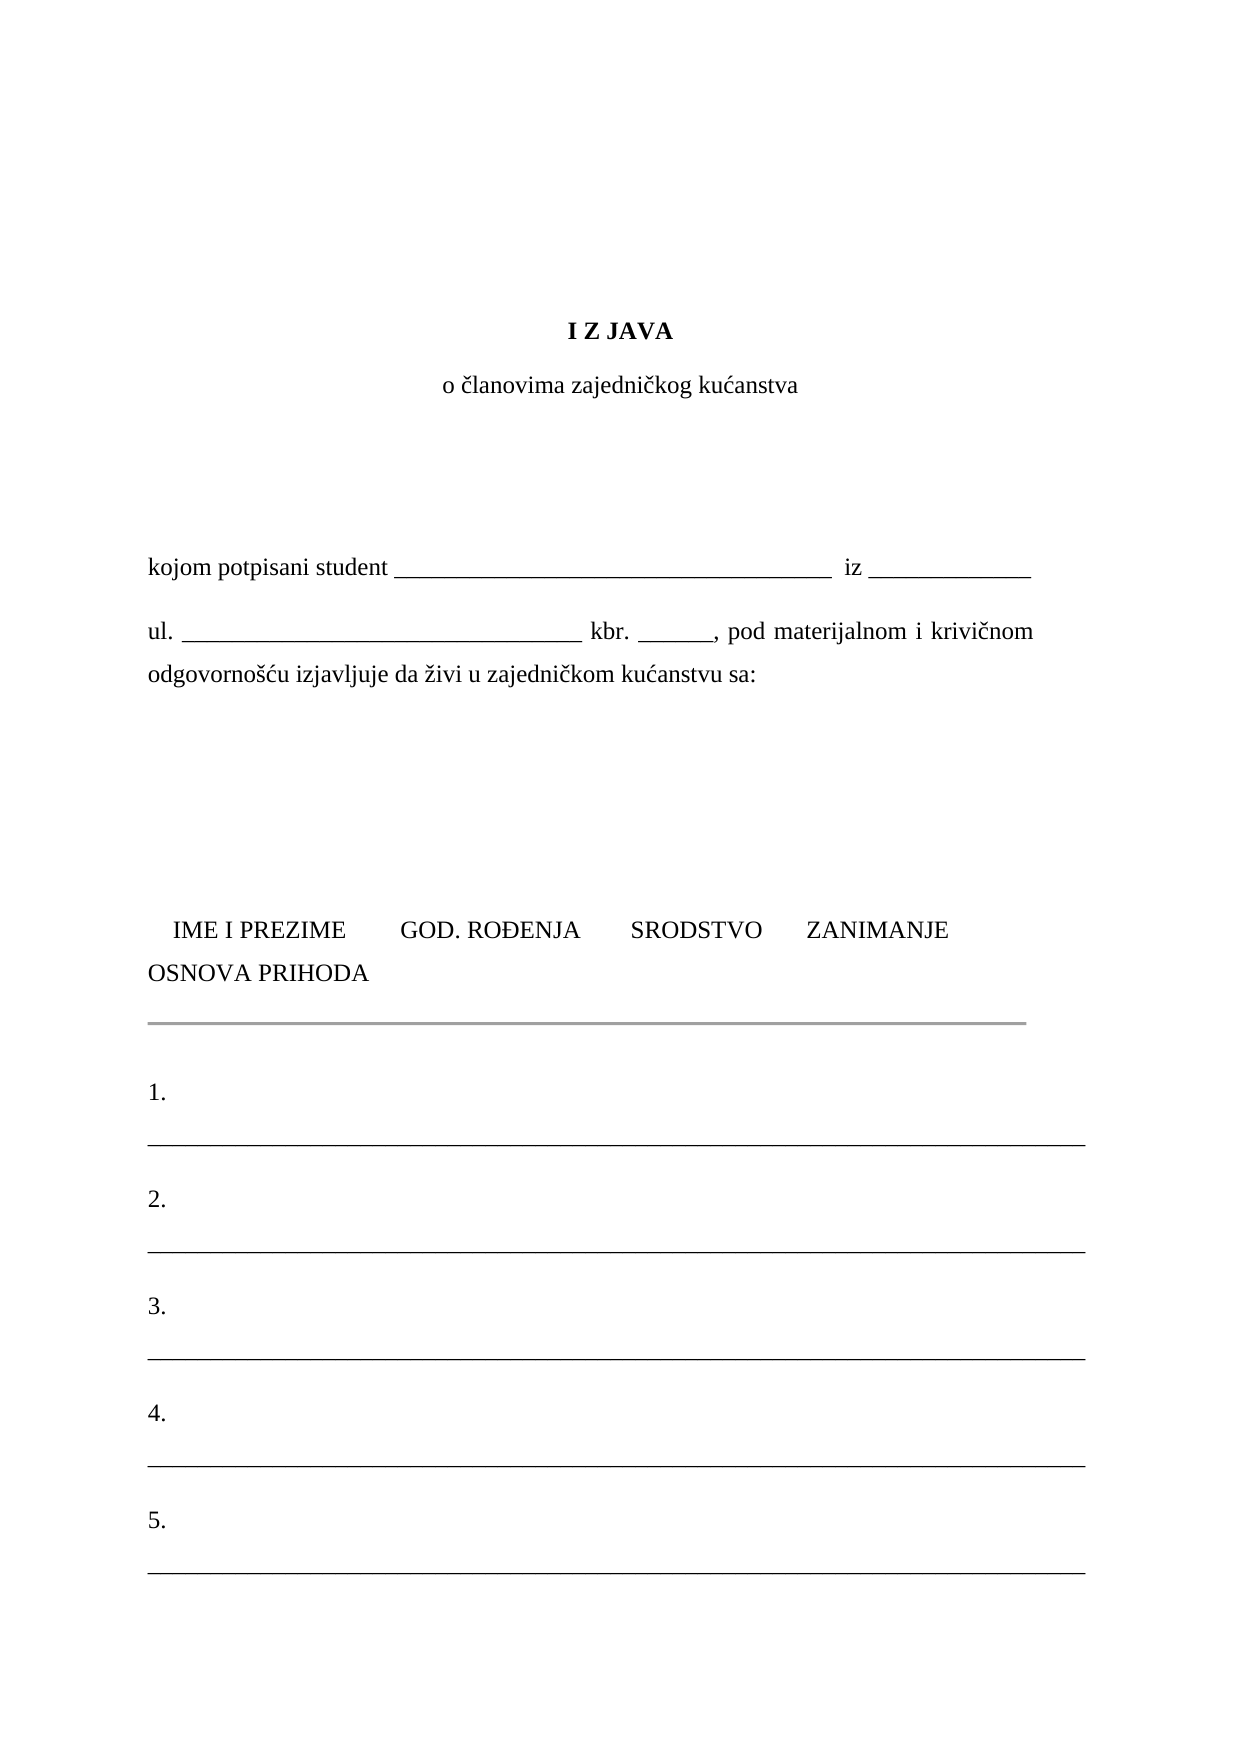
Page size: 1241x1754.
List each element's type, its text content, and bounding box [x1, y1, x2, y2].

text kojom potpisani student ___________________________________ iz _____________ [148, 552, 1093, 581]
text 5. ___________________________________________________________________________ [148, 1505, 1093, 1577]
text ul. ________________________________ kbr. ______, pod materijalnom i krivičnom odgovornošću izjavljuje da živi u zajedničkom kućanstvu sa: [148, 616, 1033, 688]
text 3. ___________________________________________________________________________ [148, 1291, 1093, 1363]
text I Z JAVA [148, 316, 1093, 345]
text 2. ___________________________________________________________________________ [148, 1184, 1093, 1256]
text o članovima zajedničkog kućanstva [148, 370, 1093, 399]
text 4. ___________________________________________________________________________ [148, 1398, 1093, 1470]
text 1. ___________________________________________________________________________ [148, 1077, 1093, 1148]
text IME I PREZIME GOD. ROĐENJA SRODSTVO ZANIMANJE OSNOVA PRIHODA [148, 915, 1093, 987]
